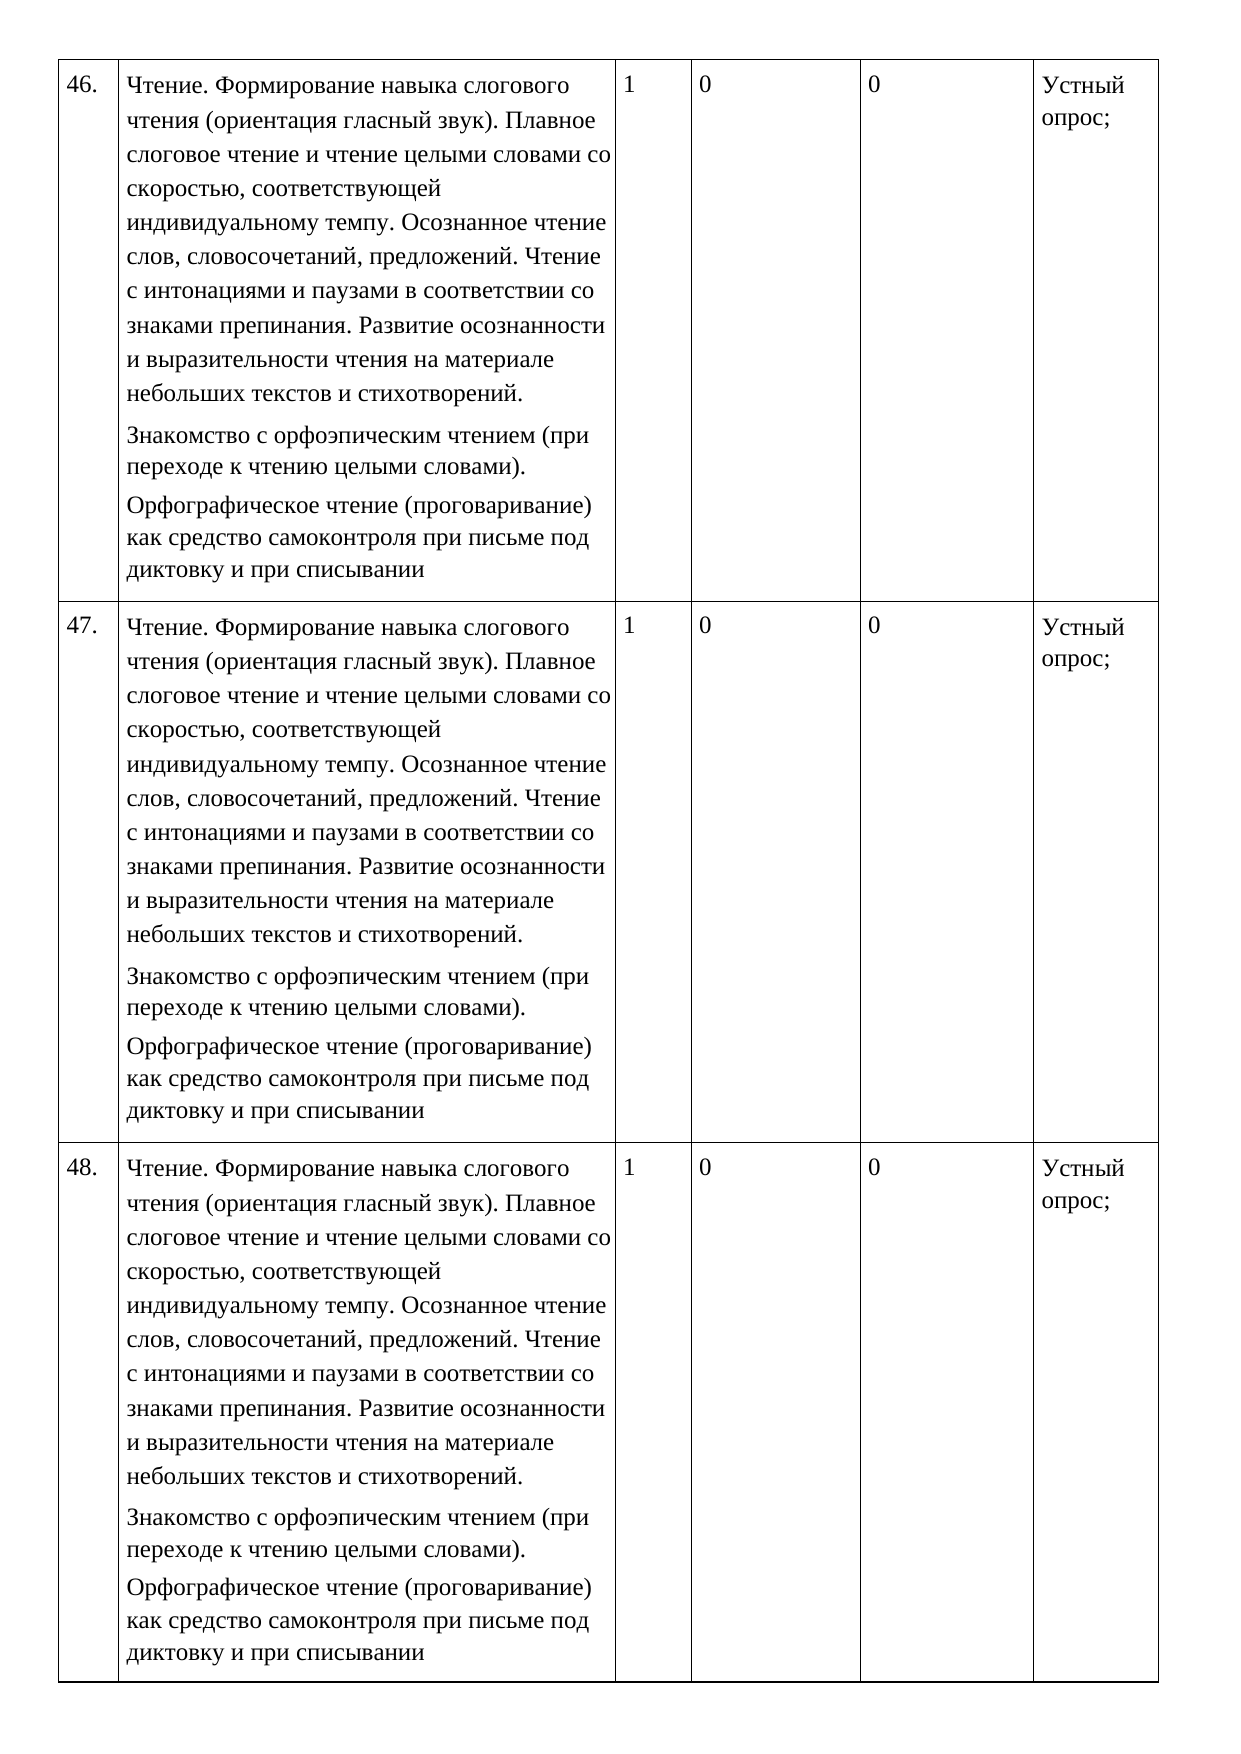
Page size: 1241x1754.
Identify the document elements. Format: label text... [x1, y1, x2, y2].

table_cell 47. [59, 602, 118, 1142]
table_header Устный опрос; [1034, 60, 1158, 601]
table_cell Чтение. Формирование навыка слогового чтения (ориентация гласный звук). Плавное слоговое чтение и чтение целыми словами со скоростью, соответствующей индивидуальному темпу. Осознанное чтение слов, словосочетаний, предложений. Чтение с интонациями и паузами в соответствии со знаками препинания. Развитие осознанности и выразительности чтения на материале небольших текстов и стихотворений. Знакомство с орфоэпическим чтением (при переходе к чтению целыми словами). Орфографическое чтение (проговаривание) как средство самоконтроля при письме под диктовку и при списывании [119, 602, 615, 1142]
table_cell Устный опрос; [1034, 602, 1158, 1142]
table_cell 0 [861, 602, 1033, 1142]
table_header Чтение. Формирование навыка слогового чтения (ориентация гласный звук). Плавное слоговое чтение и чтение целыми словами со скоростью, соответствующей индивидуальному темпу. Осознанное чтение слов, словосочетаний, предложений. Чтение с интонациями и паузами в соответствии со знаками препинания. Развитие осознанности и выразительности чтения на материале небольших текстов и стихотворений. Знакомство с орфоэпическим чтением (при переходе к чтению целыми словами). Орфографическое чтение (проговаривание) как средство самоконтроля при письме под диктовку и при списывании [119, 60, 615, 601]
table_cell 0 [861, 1143, 1033, 1681]
table_cell 0 [692, 602, 860, 1142]
table_cell 1 [616, 1143, 691, 1681]
table_header 0 [861, 60, 1033, 601]
table_cell 48. [59, 1143, 118, 1681]
table_cell Устный опрос; [1034, 1143, 1158, 1681]
table_header 0 [692, 60, 860, 601]
table_header 46. [59, 60, 118, 601]
table_cell 0 [692, 1143, 860, 1681]
table_cell 1 [616, 602, 691, 1142]
table_header 1 [616, 60, 691, 601]
table_cell Чтение. Формирование навыка слогового чтения (ориентация гласный звук). Плавное слоговое чтение и чтение целыми словами со скоростью, соответствующей индивидуальному темпу. Осознанное чтение слов, словосочетаний, предложений. Чтение с интонациями и паузами в соответствии со знаками препинания. Развитие осознанности и выразительности чтения на материале небольших текстов и стихотворений. Знакомство с орфоэпическим чтением (при переходе к чтению целыми словами). Орфографическое чтение (проговаривание) как средство самоконтроля при письме под диктовку и при списывании [119, 1143, 615, 1681]
